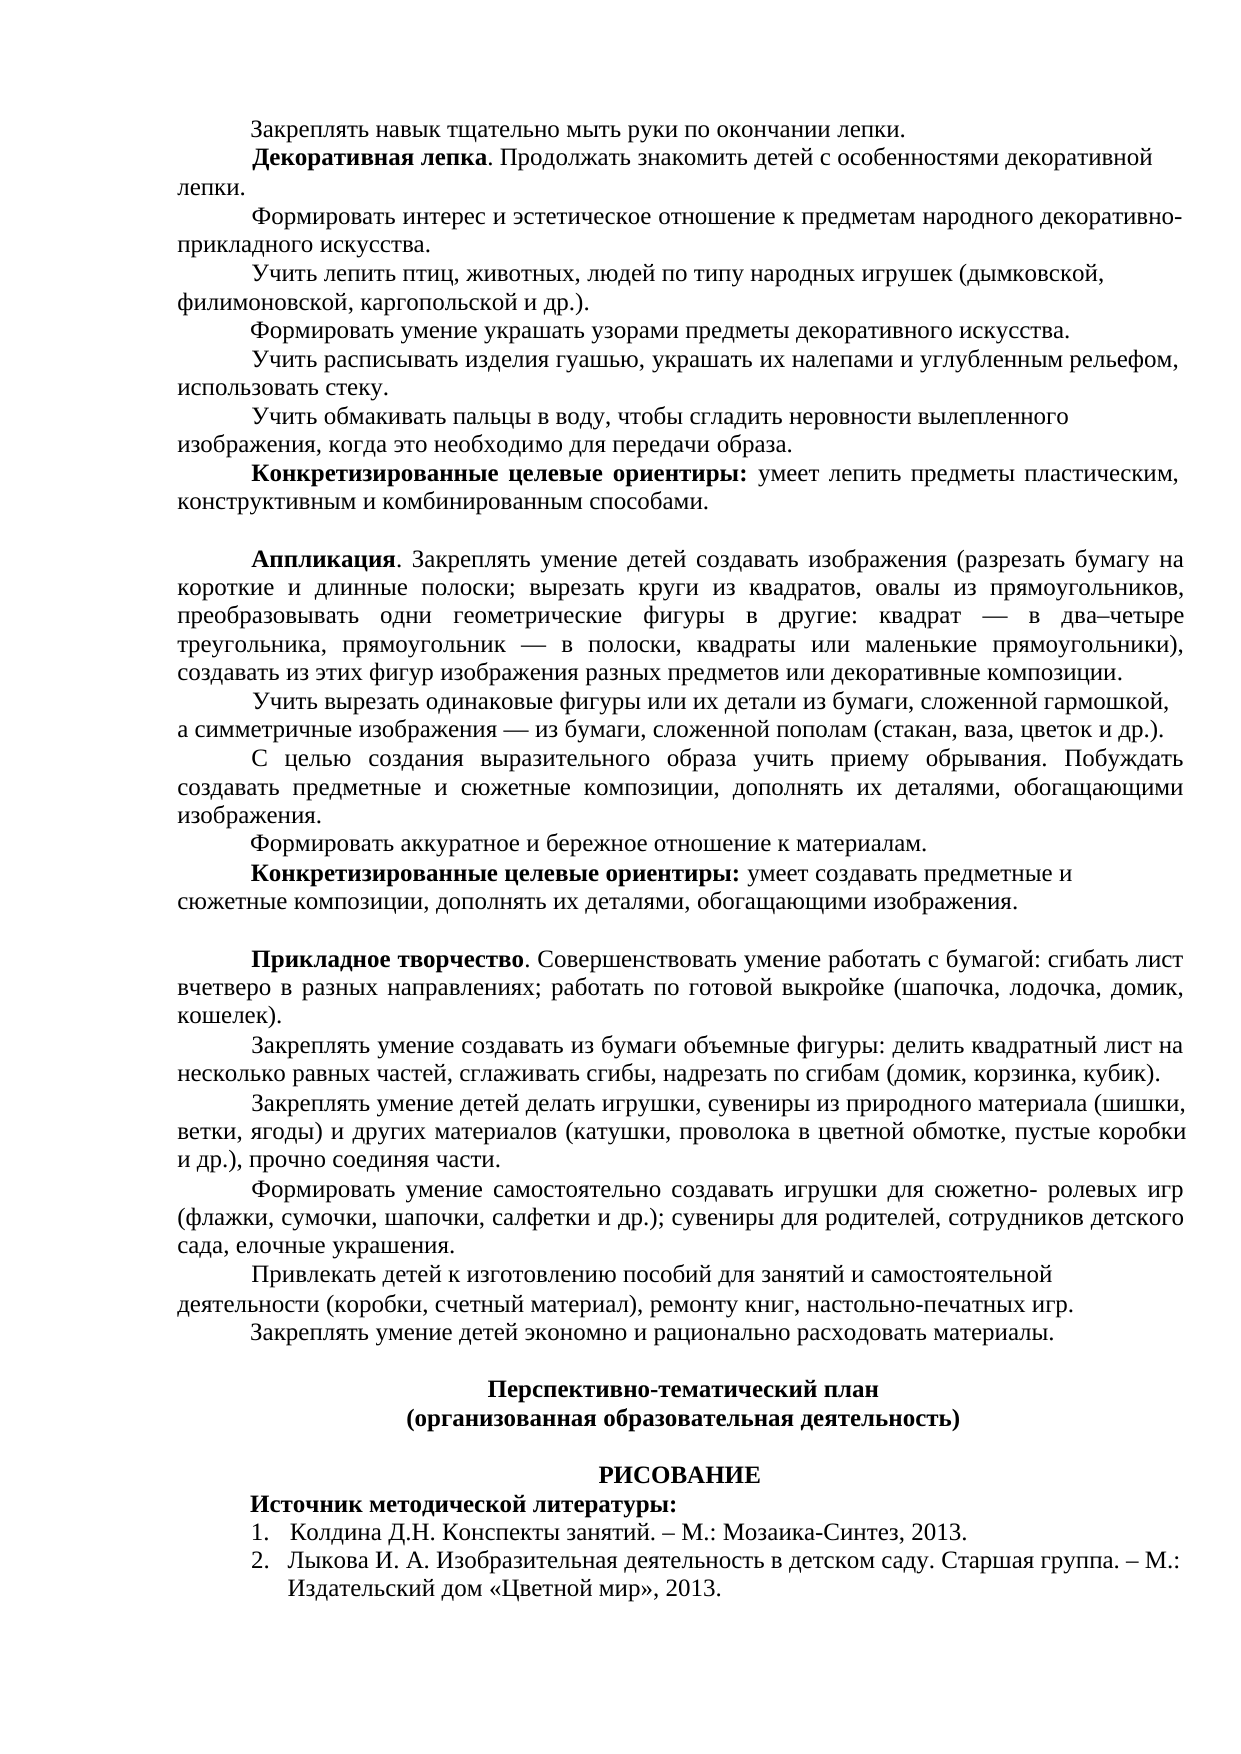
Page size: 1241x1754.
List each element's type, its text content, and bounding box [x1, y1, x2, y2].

text Закреплять умение детей делать игрушки, сувениры из природного материала (шишки, ветки, ягоды) и других материалов (катушки, проволока в цветной обмотке, пустые коробки и др.), прочно соединяя части. [177, 1088, 1186, 1173]
list Колдина Д.Н. Конспекты занятий. – М.: Мозаика-Синтез, 2013. [251, 1518, 1213, 1546]
text Закреплять умение создавать из бумаги объемные фигуры: делить квадратный лист на несколько равных частей, сглаживать сгибы, надрезать по сгибам (домик, корзинка, кубик). [177, 1032, 1184, 1087]
text прикладного искусства. [177, 230, 1213, 258]
text Перспективно-тематический план (организованная образовательная деятельность) [406, 1375, 961, 1432]
text Конкретизированные целевые ориентиры: умеет создавать предметные и сюжетные композиции, дополнять их деталями, обогащающими изображения. [177, 858, 1072, 915]
text Декоративная лепка. Продолжать знакомить детей с особенностями декоративной [252, 143, 1213, 171]
text Формировать аккуратное и бережное отношение к материалам. [250, 829, 1213, 857]
text деятельности (коробки, счетный материал), ремонту книг, настольно-печатных игр. Закреплять умение детей экономно и рационально расходовать материалы. [177, 1289, 1075, 1346]
text Учить расписывать изделия гуашью, украшать их налепами и углубленным рельефом, использовать стеку. [177, 346, 1213, 401]
text Конкретизированные целевые ориентиры: умеет лепить предметы пластическим, конструктивным и комбинированным способами. [177, 459, 1213, 514]
text Прикладное творчество. Совершенствовать умение работать с бумагой: сгибать лист вчетверо в разных направлениях; работать по готовой выкройке (шапочка, лодочка, домик, кошелек). [177, 945, 1184, 1029]
text Привлекать детей к изготовлению пособий для занятий и самостоятельной [251, 1260, 1213, 1289]
text Аппликация. Закреплять умение детей создавать изображения (разрезать бумагу на короткие и длинные полоски; вырезать круги из квадратов, овалы из прямоугольников, преобразовывать одни геометрические фигуры в другие: квадрат — в два–четыре треугольника, прямоугольник — в полоски, квадраты или маленькие прямоугольники), создавать из этих фигур изображения разных предметов или декоративные композиции. [177, 544, 1184, 686]
text Формировать интерес и эстетическое отношение к предметам народного декоративно- [251, 201, 1213, 230]
text С целью создания выразительного образа учить приему обрывания. Побуждать создавать предметные и сюжетные композиции, дополнять их деталями, обогащающими изображения. [177, 744, 1184, 829]
text лепки. [177, 172, 246, 201]
text Источник методической литературы: [250, 1489, 1213, 1518]
text Учить лепить птиц, животных, людей по типу народных игрушек (дымковской, филимоновской, каргопольской и др.). [177, 259, 1213, 315]
list Лыкова И. А. Изобразительная деятельность в детском саду. Старшая группа. – М.: Издательский дом «Цветной мир», 2013. [251, 1547, 1182, 1602]
text Формировать умение самостоятельно создавать игрушки для сюжетно- ролевых игр (флажки, сумочки, шапочки, салфетки и др.); сувениры для родителей, сотрудников детского сада, елочные украшения. [177, 1174, 1184, 1259]
text РИСОВАНИЕ [226, 1461, 1133, 1489]
text Учить обмакивать пальцы в воду, чтобы сгладить неровности вылепленного изображения, когда это необходимо для передачи образа. [177, 402, 1138, 458]
text Учить вырезать одинаковые фигуры или их детали из бумаги, сложенной гармошкой, а симметричные изображения — из бумаги, сложенной пополам (стакан, ваза, цветок и др.). [177, 687, 1171, 743]
text Закреплять навык тщательно мыть руки по окончании лепки. [250, 114, 1213, 143]
text Формировать умение украшать узорами предметы декоративного искусства. [250, 315, 1213, 344]
